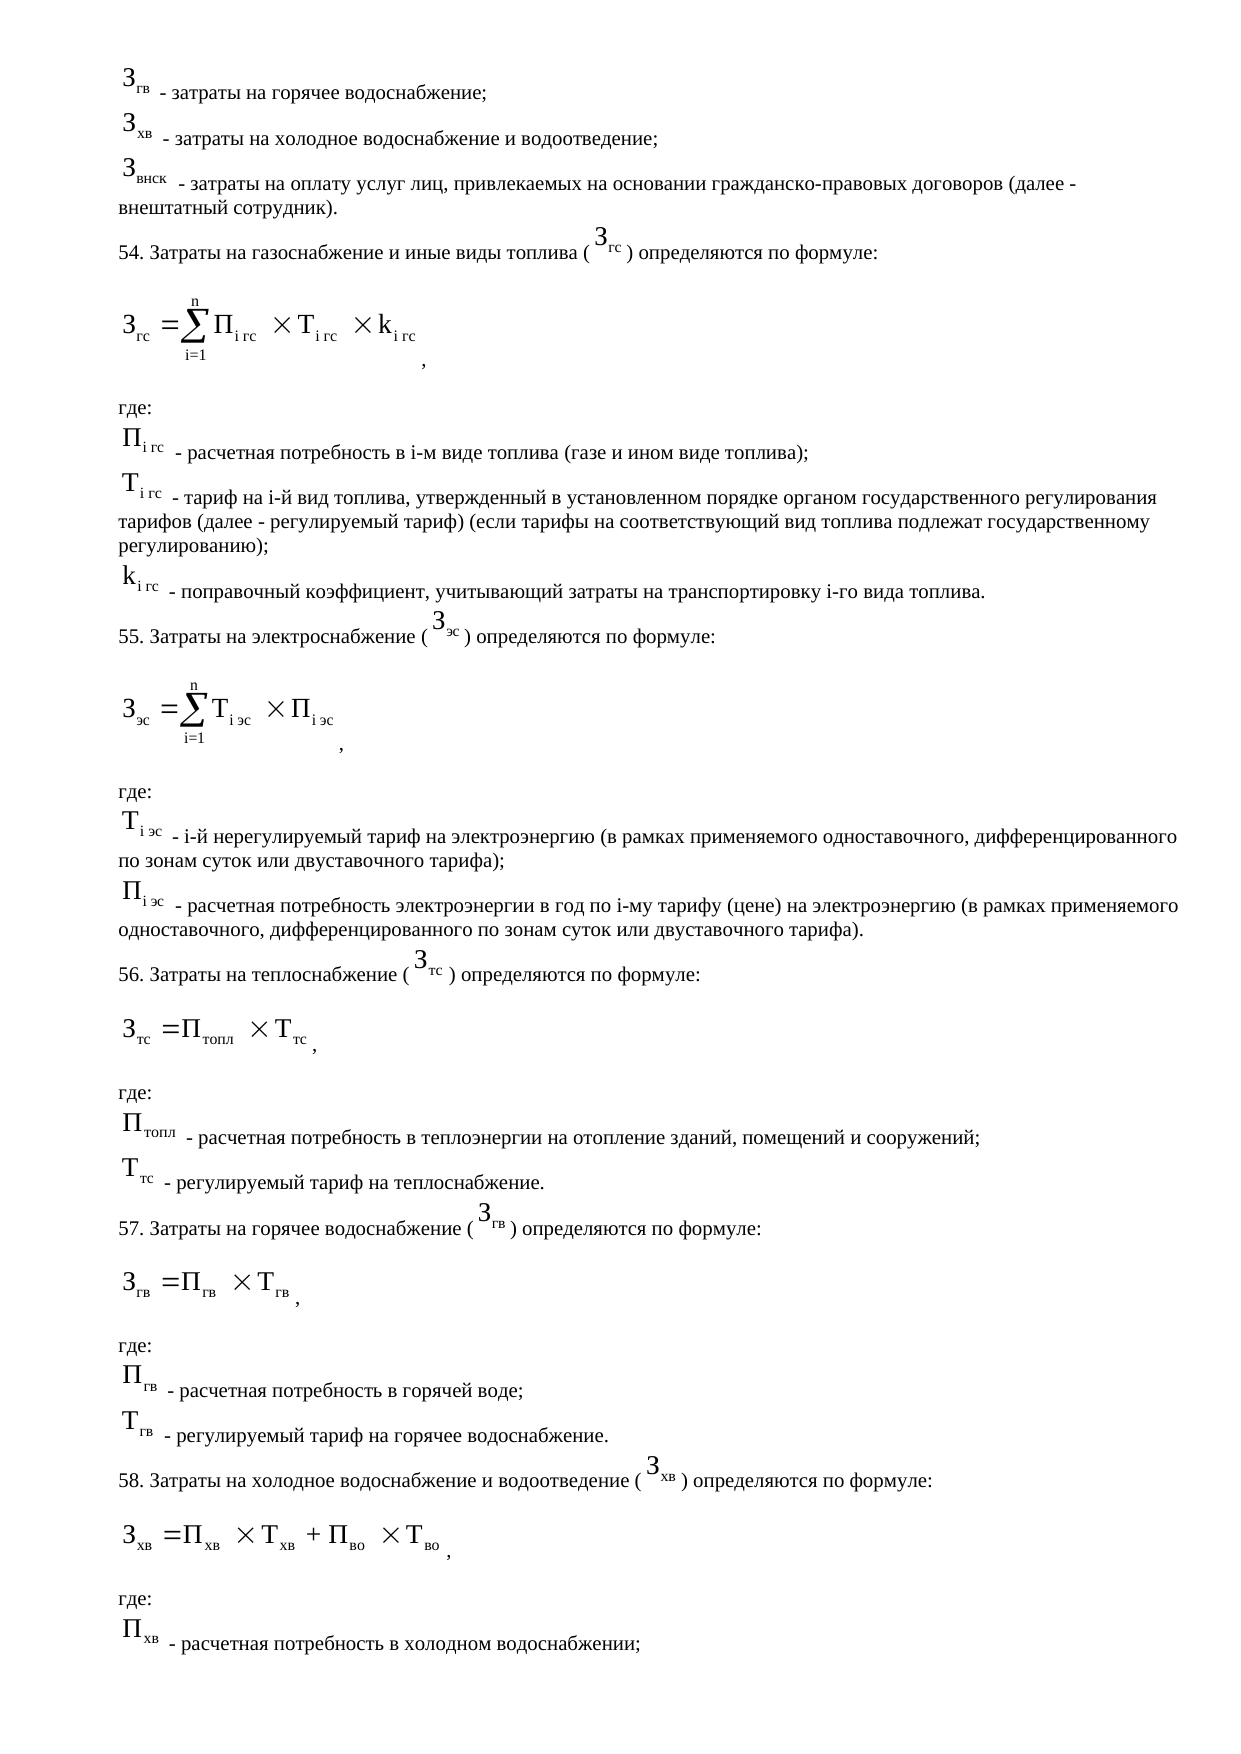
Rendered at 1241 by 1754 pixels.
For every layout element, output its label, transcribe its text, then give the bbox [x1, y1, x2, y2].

text где: [118, 1080, 1181, 1104]
text - расчетная потребность в теплоэнергии на отопление зданий, помещений и сооружений; [118, 1104, 1181, 1149]
text , [118, 1517, 1181, 1562]
text - расчетная потребность в холодном водоснабжении; [118, 1610, 1181, 1655]
text где: [118, 1333, 1181, 1357]
text - затраты на горячее водоснабжение; [118, 59, 1181, 104]
text - регулируемый тариф на теплоснабжение. [118, 1149, 1181, 1194]
text - поправочный коэффициент, учитывающий затраты на транспортировку i-го вида топлива. [118, 557, 1181, 603]
text где: [118, 395, 1181, 419]
text 57. Затраты на горячее водоснабжение () определяются по формуле: [118, 1194, 1181, 1239]
text - затраты на холодное водоснабжение и водоотведение; [118, 104, 1181, 149]
text 55. Затраты на электроснабжение () определяются по формуле: [118, 603, 1181, 648]
text , [118, 672, 1181, 754]
text , [118, 288, 1181, 371]
text 58. Затраты на холодное водоснабжение и водоотведение () определяются по формуле: [118, 1447, 1181, 1492]
text - расчетная потребность в горячей воде; [118, 1357, 1181, 1402]
text - расчетная потребность в i-м виде топлива (газе и ином виде топлива); [118, 419, 1181, 464]
text где: [118, 1586, 1181, 1610]
text - тариф на i-й вид топлива, утвержденный в установленном порядке органом государственного регулирования тарифов (далее - регулируемый тариф) (если тарифы на соответствующий вид топлива подлежат государственному регулированию); [118, 464, 1181, 557]
text , [118, 1263, 1181, 1309]
text - расчетная потребность электроэнергии в год по i-му тарифу (цене) на электроэнергию (в рамках применяемого одноставочного, дифференцированного по зонам суток или двуставочного тарифа). [118, 872, 1181, 941]
text 56. Затраты на теплоснабжение () определяются по формуле: [118, 941, 1181, 986]
text - регулируемый тариф на горячее водоснабжение. [118, 1402, 1181, 1447]
text , [118, 1011, 1181, 1056]
text 54. Затраты на газоснабжение и иные виды топлива () определяются по формуле: [118, 219, 1181, 264]
text - i-й нерегулируемый тариф на электроэнергию (в рамках применяемого одноставочного, дифференцированного по зонам суток или двуставочного тарифа); [118, 803, 1181, 872]
text - затраты на оплату услуг лиц, привлекаемых на основании гражданско-правовых договоров (далее - внештатный сотрудник). [118, 149, 1181, 219]
text где: [118, 779, 1181, 803]
